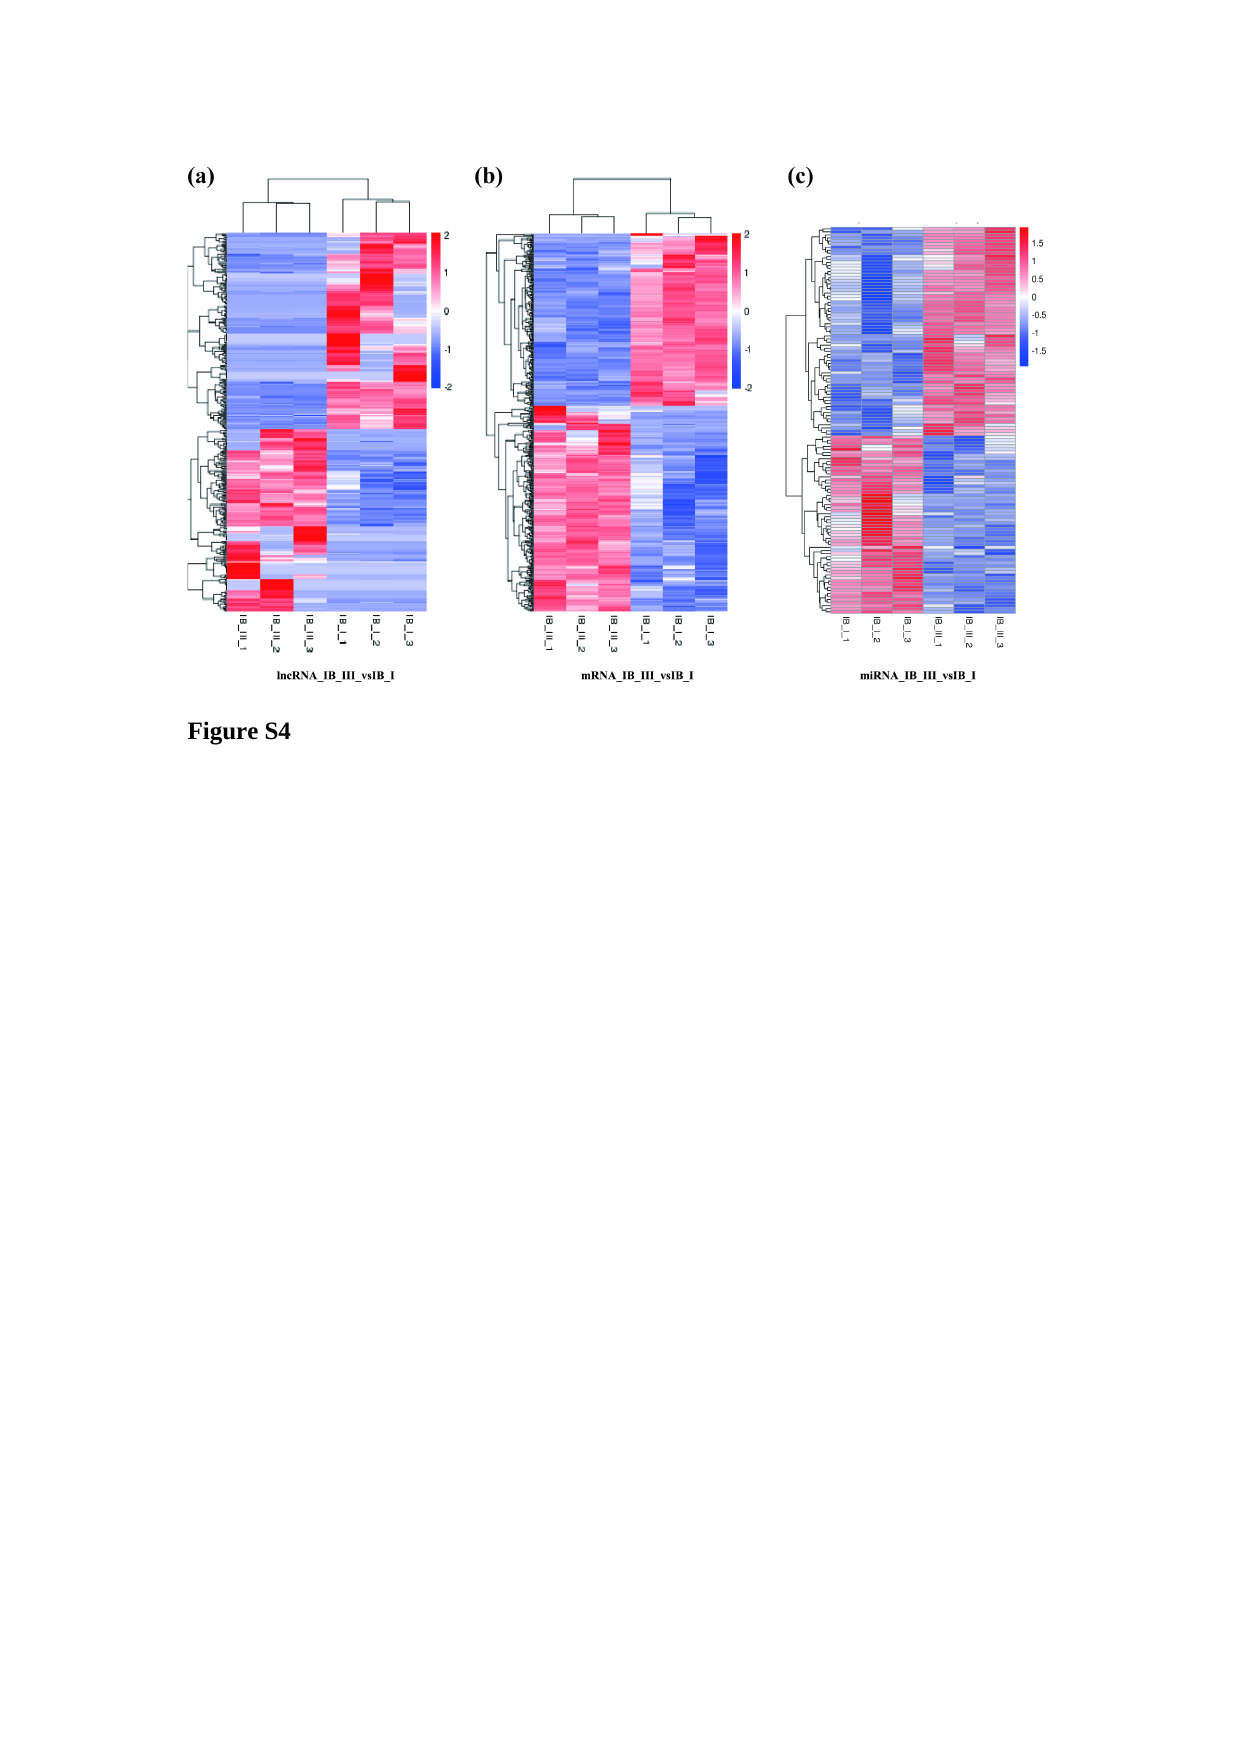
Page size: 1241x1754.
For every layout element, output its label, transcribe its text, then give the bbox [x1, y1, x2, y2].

picture [187, 162, 1053, 683]
text Figure S4 [187, 714, 1053, 747]
